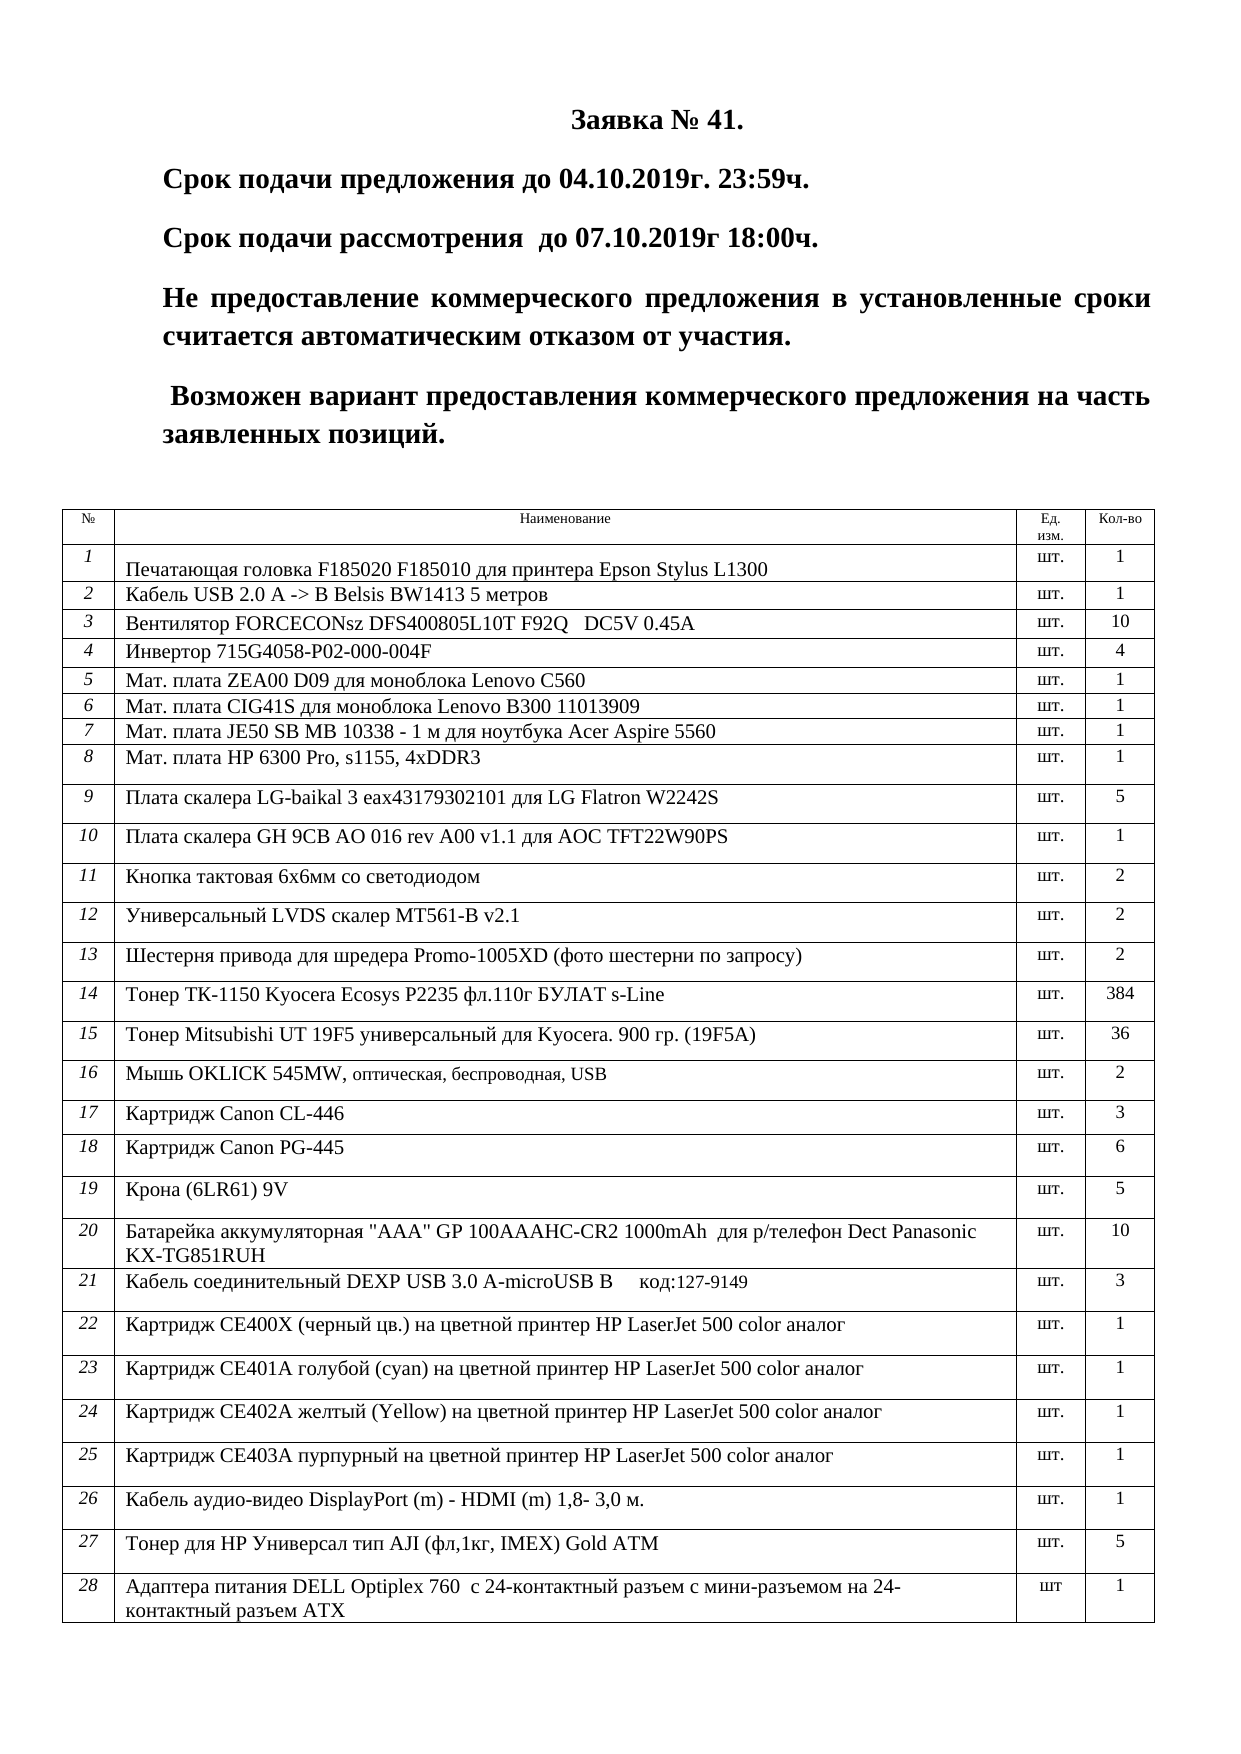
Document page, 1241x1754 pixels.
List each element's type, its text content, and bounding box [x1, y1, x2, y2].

table_cell 5 [1086, 785, 1154, 823]
table_cell 16 [63, 1061, 114, 1099]
table_cell Картридж СЕ402А желтый (Yellow) на цветной принтер HP LaserJet 500 color аналог [115, 1400, 1016, 1442]
table_cell шт. [1017, 903, 1085, 942]
table_cell 23 [63, 1356, 114, 1398]
table_cell шт. [1017, 1312, 1085, 1355]
table_cell Мат. плата CIG41S для моноблока Lenovo B300 11013909 [115, 694, 1016, 718]
table_cell 3 [63, 610, 114, 638]
table_cell Картридж СЕ401А голубой (cyan) на цветной принтер HP LaserJet 500 color аналог [115, 1356, 1016, 1398]
table_cell 384 [1086, 982, 1154, 1021]
table_cell 36 [1086, 1022, 1154, 1060]
table_cell шт. [1017, 694, 1085, 718]
table_cell Крона (6LR61) 9V [115, 1177, 1016, 1218]
table_cell шт. [1017, 1219, 1085, 1267]
table_cell 17 [63, 1101, 114, 1134]
table_cell 8 [63, 745, 114, 784]
table_cell 1 [1086, 1312, 1154, 1355]
table_cell Адаптера питания DELL Optiplex 760 с 24-контактный разъем с мини-разъемом на 24-контактный разъем ATX [115, 1574, 1016, 1622]
table_cell Батарейка аккумуляторная "AAA" GP 100AAAHC-CR2 1000mAh для р/телефон Dect Panasonic KX-TG851RUH [115, 1219, 1016, 1267]
table_cell Мышь OKLICK 545MW, оптическая, беспроводная, USB [115, 1061, 1016, 1099]
table_cell шт. [1017, 785, 1085, 823]
table_cell 5 [63, 668, 114, 693]
table_cell Картридж СЕ403А пурпурный на цветной принтер HP LaserJet 500 color аналог [115, 1443, 1016, 1486]
table_cell шт. [1017, 1022, 1085, 1060]
table_cell 2 [1086, 864, 1154, 902]
table_cell шт. [1017, 545, 1085, 581]
table_cell Инвертор 715G4058-P02-000-004F [115, 639, 1016, 667]
table_cell шт. [1017, 1356, 1085, 1398]
table_cell 4 [1086, 639, 1154, 667]
table_cell 1 [1086, 824, 1154, 863]
table_cell 1 [1086, 1400, 1154, 1442]
table_cell 10 [63, 824, 114, 863]
table_cell шт. [1017, 719, 1085, 744]
table_cell 22 [63, 1312, 114, 1355]
table_cell 2 [1086, 903, 1154, 942]
table_cell 2 [63, 582, 114, 609]
table_cell шт. [1017, 943, 1085, 981]
table_cell шт. [1017, 1061, 1085, 1099]
table_cell 6 [1086, 1135, 1154, 1176]
table_cell 3 [1086, 1269, 1154, 1311]
table_header Кол-во [1086, 510, 1154, 544]
table_cell 1 [1086, 694, 1154, 718]
table_cell шт. [1017, 1530, 1085, 1573]
table_cell 10 [1086, 610, 1154, 638]
table_cell 13 [63, 943, 114, 981]
table_cell шт. [1017, 1400, 1085, 1442]
table_cell 15 [63, 1022, 114, 1060]
text Срок подачи предложения до 04.10.2019г. 23:59ч. [162, 161, 1152, 195]
table_cell Картридж Сanon PG-445 [115, 1135, 1016, 1176]
table_cell 24 [63, 1400, 114, 1442]
table_cell Картридж Сanon CL-446 [115, 1101, 1016, 1134]
table_cell 1 [1086, 668, 1154, 693]
table_cell Шестерня привода для шредера Promo-1005XD (фото шестерни по запросу) [115, 943, 1016, 981]
table_cell шт. [1017, 639, 1085, 667]
table_cell 9 [63, 785, 114, 823]
table_cell Картридж СЕ400Х (черный цв.) на цветной принтер HP LaserJet 500 color аналог [115, 1312, 1016, 1355]
table_cell 21 [63, 1269, 114, 1311]
table_cell 1 [63, 545, 114, 581]
table_cell шт. [1017, 1101, 1085, 1134]
table_cell 1 [1086, 745, 1154, 784]
text Срок подачи рассмотрения до 07.10.2019г 18:00ч. [162, 221, 1152, 254]
table_cell Тонер Mitsubishi UT 19F5 универсальный для Kyocera. 900 гр. (19F5A) [115, 1022, 1016, 1060]
table_cell шт. [1017, 1443, 1085, 1486]
table_cell Кабель соединительный DEXP USB 3.0 A-microUSB B код:127-9149 [115, 1269, 1016, 1311]
table_cell 6 [63, 694, 114, 718]
table_cell Мат. плата HP 6300 Pro, s1155, 4xDDR3 [115, 745, 1016, 784]
table_cell шт. [1017, 1269, 1085, 1311]
table_cell 18 [63, 1135, 114, 1176]
table_cell Тонер для HP Универсал тип AJI (фл,1кг, IMEX) Gold ATM [115, 1530, 1016, 1573]
table_cell Вентилятор FORCECONsz DFS400805L10T F92Q DC5V 0.45A [115, 610, 1016, 638]
table_cell 19 [63, 1177, 114, 1218]
table_cell шт [1017, 1574, 1085, 1622]
table_cell шт. [1017, 668, 1085, 693]
table_cell 25 [63, 1443, 114, 1486]
table_cell 1 [1086, 719, 1154, 744]
table_cell 5 [1086, 1177, 1154, 1218]
table_cell Плата скалера LG-baikal 3 eax43179302101 для LG Flatron W2242S [115, 785, 1016, 823]
table_cell 1 [1086, 545, 1154, 581]
text Заявка № 41. [162, 102, 1152, 135]
table_cell шт. [1017, 610, 1085, 638]
table_cell Плата скалера GH 9CB AO 016 rev A00 v1.1 для AOC TFT22W90PS [115, 824, 1016, 863]
table_cell 1 [1086, 1443, 1154, 1486]
table_cell 2 [1086, 943, 1154, 981]
text Не предоставление коммерческого предложения в установленные сроки считается автоматическим отказом от участия. [162, 280, 1152, 352]
table_cell шт. [1017, 824, 1085, 863]
table_cell 3 [1086, 1101, 1154, 1134]
table_cell 27 [63, 1530, 114, 1573]
table_header № [63, 510, 114, 544]
table_cell Кабель аудио-видео DisplayPort (m) - HDMI (m) 1,8- 3,0 м. [115, 1487, 1016, 1529]
table_cell шт. [1017, 982, 1085, 1021]
table_cell шт. [1017, 745, 1085, 784]
table_cell Тонер ТК-1150 Kyocera Ecosys P2235 фл.110г БУЛАТ s-Line [115, 982, 1016, 1021]
table_cell 14 [63, 982, 114, 1021]
table_cell 1 [1086, 1356, 1154, 1398]
table_cell 7 [63, 719, 114, 744]
table_cell Универсальный LVDS скалер MT561-B v2.1 [115, 903, 1016, 942]
table_cell 12 [63, 903, 114, 942]
table_cell 4 [63, 639, 114, 667]
table_cell 28 [63, 1574, 114, 1622]
table_cell шт. [1017, 1487, 1085, 1529]
table_cell Кабель USB 2.0 A -> B Belsis BW1413 5 метров [115, 582, 1016, 609]
text Возможен вариант предоставления коммерческого предложения на часть заявленных позиций. [162, 378, 1152, 450]
table_cell шт. [1017, 1177, 1085, 1218]
table_cell Мат. плата JE50 SB MB 10338 - 1 м для ноутбука Acer Aspire 5560 [115, 719, 1016, 744]
table_cell 26 [63, 1487, 114, 1529]
table_header Ед. изм. [1017, 510, 1085, 544]
table_cell 1 [1086, 582, 1154, 609]
table_cell 1 [1086, 1487, 1154, 1529]
table_cell Кнопка тактовая 6х6мм со светодиодом [115, 864, 1016, 902]
table_cell 1 [1086, 1574, 1154, 1622]
table_cell Мат. плата ZEA00 D09 для моноблока Lenovo С560 [115, 668, 1016, 693]
table_cell шт. [1017, 1135, 1085, 1176]
table_header Наименование [115, 510, 1016, 544]
table_cell 20 [63, 1219, 114, 1267]
table_cell шт. [1017, 864, 1085, 902]
table_cell шт. [1017, 582, 1085, 609]
table_cell 11 [63, 864, 114, 902]
table_cell Печатающая головка F185020 F185010 для принтера Epson Stylus L1300 [115, 545, 1016, 581]
table_cell 10 [1086, 1219, 1154, 1267]
table_cell 2 [1086, 1061, 1154, 1099]
table_cell 5 [1086, 1530, 1154, 1573]
